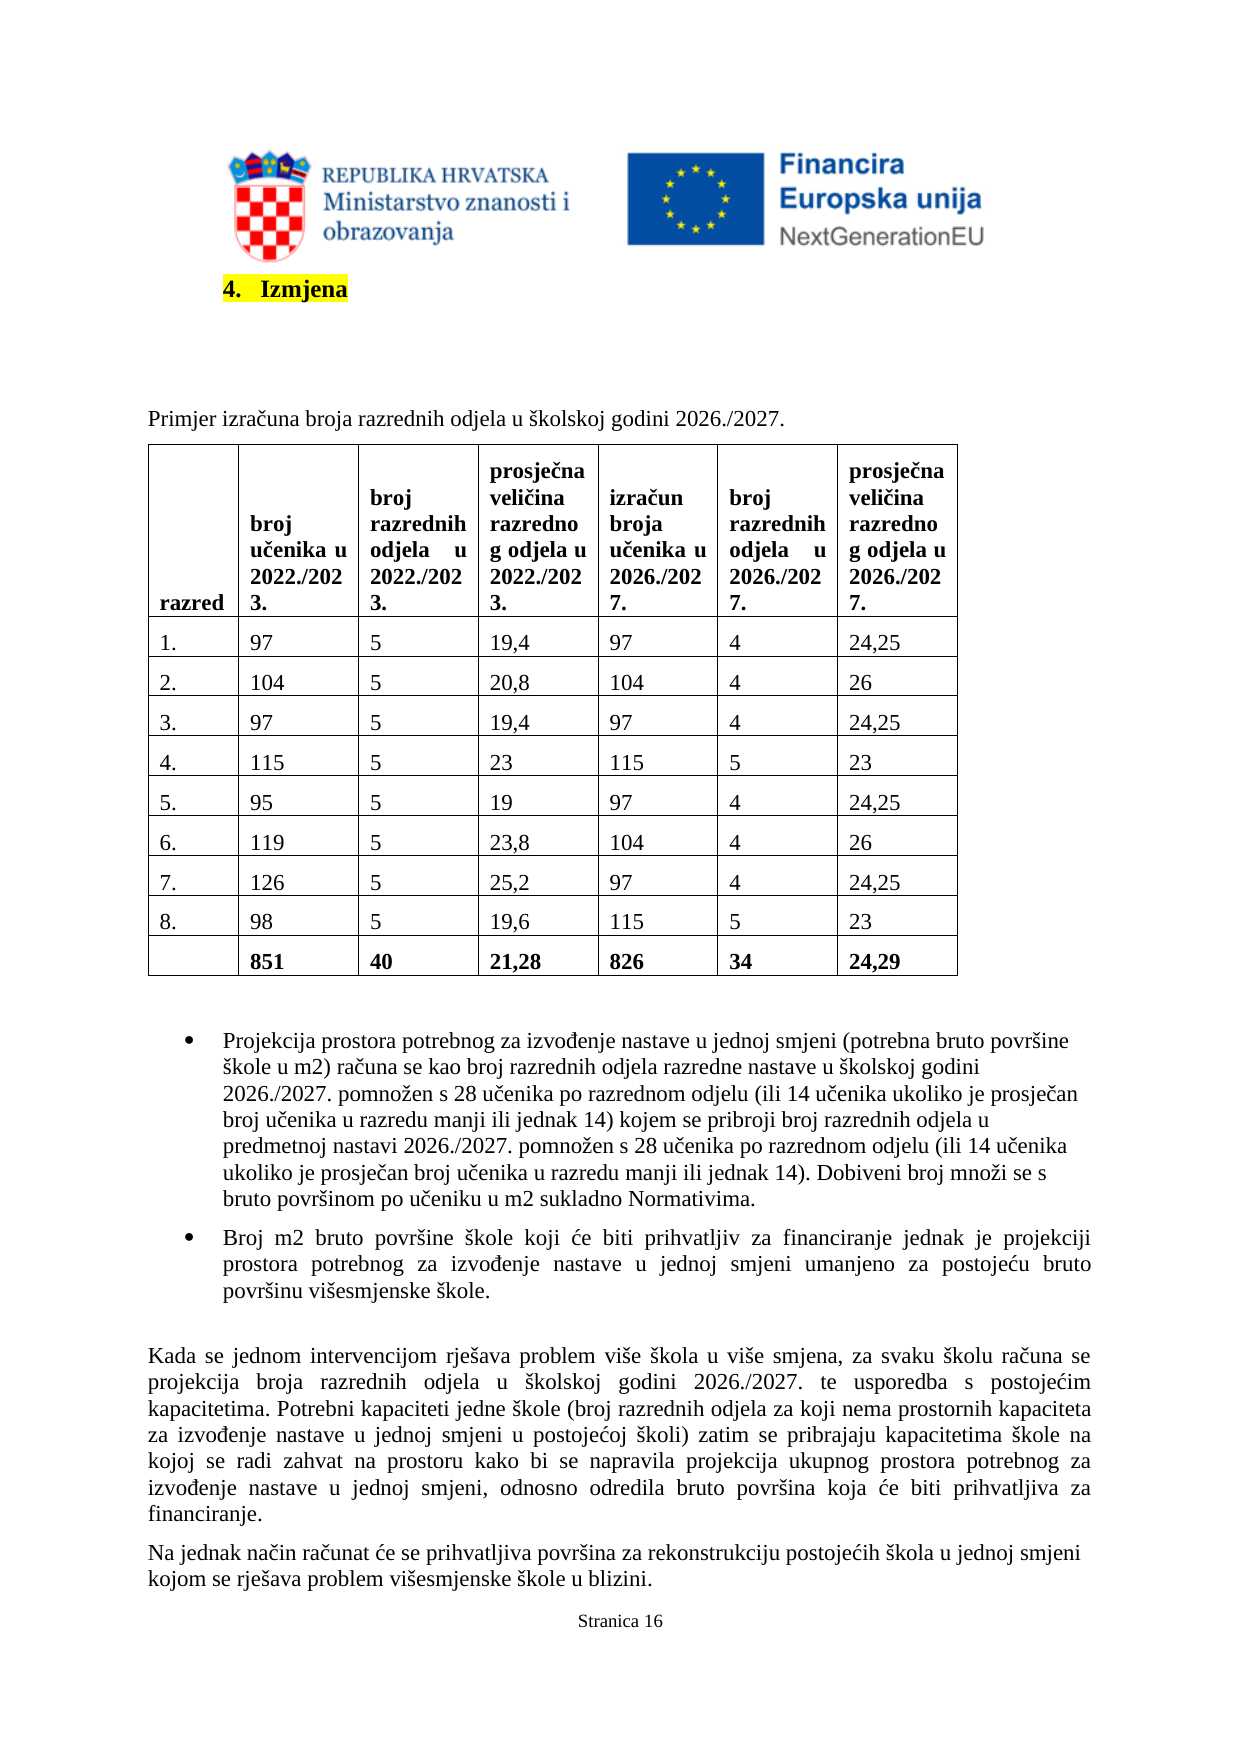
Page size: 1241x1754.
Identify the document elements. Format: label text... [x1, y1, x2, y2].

table_cell 5 [359, 776, 478, 815]
table_cell 4 [718, 816, 837, 855]
list Broj m2 bruto površine škole koji će biti prihvatljiv za financiranje jednak je projekciji prostora potrebnog za izvođenje nastave u jednoj smjeni umanjeno za postojeću bruto površinu višesmjenske škole. [185, 1224, 1093, 1303]
table_cell 4 [718, 776, 837, 815]
table_cell 1. [149, 617, 238, 656]
table_cell 5 [359, 856, 478, 895]
table_cell 104 [599, 816, 717, 855]
table_cell 826 [599, 936, 717, 975]
table_header broj učenika u 2022./2023. [239, 445, 358, 616]
table_cell 4 [718, 617, 837, 656]
table_cell 104 [239, 657, 358, 695]
text Primjer izračuna broja razrednih odjela u školskoj godini 2026./2027. [148, 405, 1093, 431]
table_cell 115 [599, 896, 717, 935]
table_cell 126 [239, 856, 358, 895]
table_cell 4 [718, 696, 837, 735]
table_header prosječna veličina razrednog odjela u 2022./2023. [479, 445, 598, 616]
table_cell 98 [239, 896, 358, 935]
table_cell 23,8 [479, 816, 598, 855]
text Kada se jednom intervencijom rješava problem više škola u više smjena, za svaku školu računa se projekcija broja razrednih odjela u školskoj godini 2026./2027. te usporedba s postojećim kapacitetima. Potrebni kapaciteti jedne škole (broj razrednih odjela za koji nema prostornih kapaciteta za izvođenje nastave u jednoj smjeni u postojećoj školi) zatim se pribrajaju kapacitetima škole na kojoj se radi zahvat na prostoru kako bi se napravila projekcija ukupnog prostora potrebnog za izvođenje nastave u jednoj smjeni, odnosno odredila bruto površina koja će biti prihvatljiva za financiranje. [148, 1342, 1093, 1526]
table_cell 20,8 [479, 657, 598, 695]
table_cell 5. [149, 776, 238, 815]
table_cell 24,25 [838, 776, 957, 815]
table_cell 115 [599, 736, 717, 775]
table_cell 119 [239, 816, 358, 855]
table_cell 23 [838, 896, 957, 935]
table_cell 24,25 [838, 696, 957, 735]
table_cell 6. [149, 816, 238, 855]
table_cell 4 [718, 856, 837, 895]
table_cell 4 [718, 657, 837, 695]
table_cell 25,2 [479, 856, 598, 895]
table_header izračun broja učenika u 2026./2027. [599, 445, 717, 616]
table_cell 40 [359, 936, 478, 975]
table_cell 5 [359, 816, 478, 855]
table_header broj razrednih odjela u 2022./2023. [359, 445, 478, 616]
table_cell 851 [239, 936, 358, 975]
table_cell 97 [239, 617, 358, 656]
table_cell 21,28 [479, 936, 598, 975]
table_cell 3. [149, 696, 238, 735]
table_cell 95 [239, 776, 358, 815]
table_cell 97 [599, 776, 717, 815]
table_cell 5 [359, 657, 478, 695]
table_cell 24,25 [838, 856, 957, 895]
table_header razred [149, 445, 238, 616]
table_header broj razrednih odjela u 2026./2027. [718, 445, 837, 616]
table_cell 19,4 [479, 617, 598, 656]
table_cell 104 [599, 657, 717, 695]
table_cell 24,25 [838, 617, 957, 656]
text Na jednak način računat će se prihvatljiva površina za rekonstrukciju postojećih škola u jednoj smjeni kojom se rješava problem višesmjenske škole u blizini. [148, 1539, 1093, 1592]
table_cell 7. [149, 856, 238, 895]
table_cell 8. [149, 896, 238, 935]
table_cell 97 [599, 856, 717, 895]
table_cell [149, 936, 238, 975]
table_cell 5 [359, 617, 478, 656]
table_cell 5 [359, 896, 478, 935]
table_cell 19,6 [479, 896, 598, 935]
table_cell 34 [718, 936, 837, 975]
table_cell 26 [838, 816, 957, 855]
table_header prosječna veličina razrednog odjela u 2026./2027. [838, 445, 957, 616]
table_cell 5 [359, 696, 478, 735]
table_cell 115 [239, 736, 358, 775]
table_cell 97 [599, 696, 717, 735]
table_cell 5 [718, 736, 837, 775]
table_cell 5 [718, 896, 837, 935]
list Projekcija prostora potrebnog za izvođenje nastave u jednoj smjeni (potrebna bruto površine škole u m2) računa se kao broj razrednih odjela razredne nastave u školskoj godini 2026./2027. pomnožen s 28 učenika po razrednom odjelu (ili 14 učenika ukoliko je prosječan broj učenika u razredu manji ili jednak 14) kojem se pribroji broj razrednih odjela u predmetnoj nastavi 2026./2027. pomnožen s 28 učenika po razrednom odjelu (ili 14 učenika ukoliko je prosječan broj učenika u razredu manji ili jednak 14). Dobiveni broj množi se s bruto površinom po učeniku u m2 sukladno Normativima. [185, 1027, 1093, 1212]
table_cell 23 [838, 736, 957, 775]
table_cell 2. [149, 657, 238, 695]
table_cell 19 [479, 776, 598, 815]
table_cell 26 [838, 657, 957, 695]
table_cell 19,4 [479, 696, 598, 735]
table_cell 24,29 [838, 936, 957, 975]
table_cell 97 [599, 617, 717, 656]
picture [222, 140, 1001, 274]
table_cell 5 [359, 736, 478, 775]
table_cell 23 [479, 736, 598, 775]
table_cell 97 [239, 696, 358, 735]
table_cell 4. [149, 736, 238, 775]
